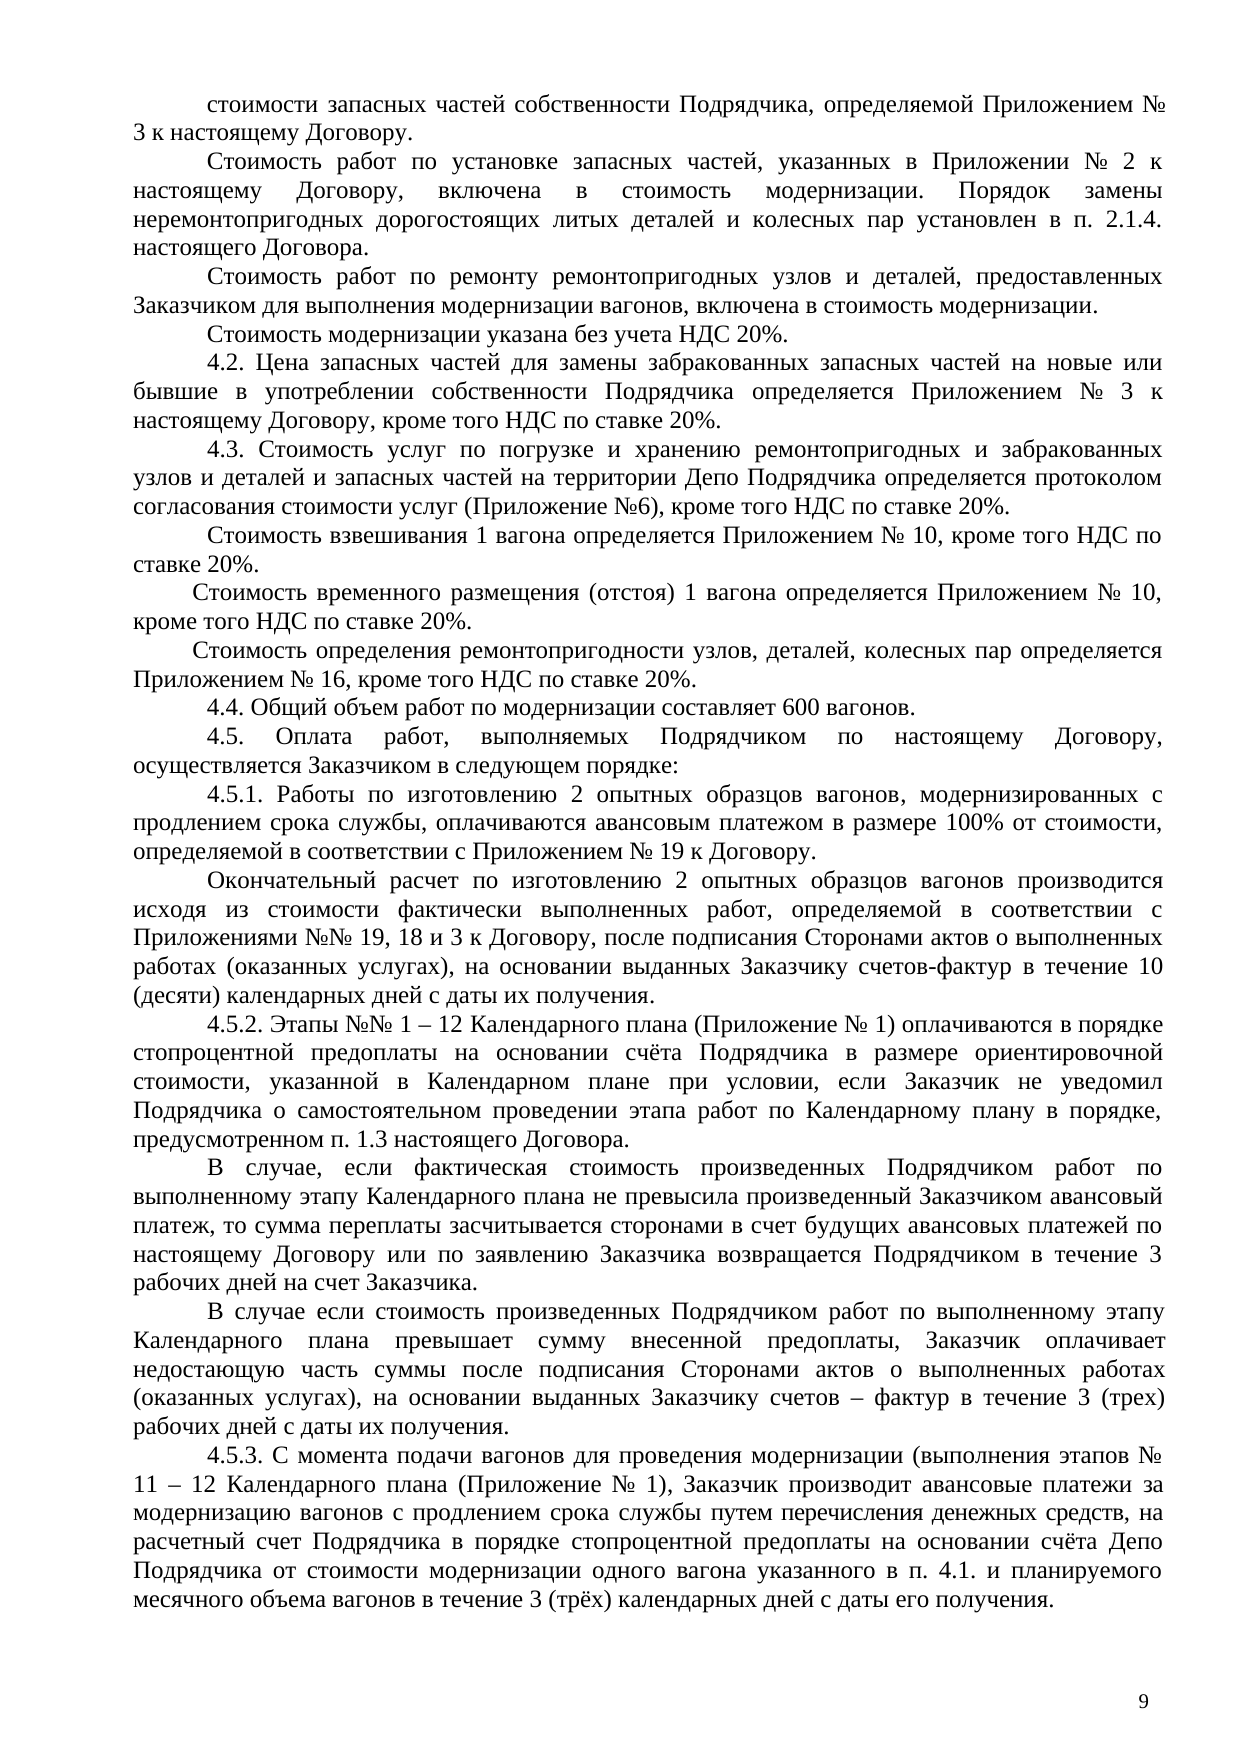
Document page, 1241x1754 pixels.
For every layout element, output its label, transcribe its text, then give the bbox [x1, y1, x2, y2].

text 4.5.2. Этапы №№ 1 – 12 Календарного плана (Приложение № 1) оплачиваются в порядке стопроцентной предоплаты на основании счёта Подрядчика в размере ориентировочной стоимости, указанной в Календарном плане при условии, если Заказчик не уведомил Подрядчика о самостоятельном проведении этапа работ по Календарному плану в порядке, предусмотренном п. 1.3 настоящего Договора. [133, 1009, 1163, 1152]
text 4.4. Общий объем работ по модернизации составляет 600 вагонов. [133, 692, 1166, 721]
text стоимости запасных частей собственности Подрядчика, определяемой Приложением № 3 к настоящему Договору. [133, 89, 1166, 146]
text Стоимость определения ремонтопригодности узлов, деталей, колесных пар определяется Приложением № 16, кроме того НДС по ставке 20%. [133, 635, 1163, 692]
text В случае если стоимость произведенных Подрядчиком работ по выполненному этапу Календарного плана превышает сумму внесенной предоплаты, Заказчик оплачивает недостающую часть суммы после подписания Сторонами актов о выполненных работах (оказанных услугах), на основании выданных Заказчику счетов – фактур в течение 3 (трех) рабочих дней с даты их получения. [133, 1296, 1166, 1440]
text 4.5.1. Работы по изготовлению 2 опытных образцов вагонов, модернизированных с продлением срока службы, оплачиваются авансовым платежом в размере 100% от стоимости, определяемой в соответствии с Приложением № 19 к Договору. [133, 779, 1163, 865]
text Стоимость взвешивания 1 вагона определяется Приложением № 10, кроме того НДС по ставке 20%. [133, 520, 1163, 577]
text 4.5. Оплата работ, выполняемых Подрядчиком по настоящему Договору, осуществляется Заказчиком в следующем порядке: [133, 721, 1163, 779]
text Стоимость временного размещения (отстоя) 1 вагона определяется Приложением № 10, кроме того НДС по ставке 20%. [133, 577, 1163, 635]
text Стоимость работ по ремонту ремонтопригодных узлов и деталей, предоставленных Заказчиком для выполнения модернизации вагонов, включена в стоимость модернизации. [133, 261, 1163, 319]
text 4.5.3. С момента подачи вагонов для проведения модернизации (выполнения этапов № 11 – 12 Календарного плана (Приложение № 1), Заказчик производит авансовые платежи за модернизацию вагонов с продлением срока службы путем перечисления денежных средств, на расчетный счет Подрядчика в порядке стопроцентной предоплаты на основании счёта Депо Подрядчика от стоимости модернизации одного вагона указанного в п. 4.1. и планируемого месячного объема вагонов в течение 3 (трёх) календарных дней с даты его получения. [133, 1440, 1163, 1612]
text 4.3. Стоимость услуг по погрузке и хранению ремонтопригодных и забракованных узлов и деталей и запасных частей на территории Депо Подрядчика определяется протоколом согласования стоимости услуг (Приложение №6), кроме того НДС по ставке 20%. [133, 434, 1163, 520]
text Окончательный расчет по изготовлению 2 опытных образцов вагонов производится исходя из стоимости фактически выполненных работ, определяемой в соответствии с Приложениями №№ 19, 18 и 3 к Договору, после подписания Сторонами актов о выполненных работах (оказанных услугах), на основании выданных Заказчику счетов-фактур в течение 10 (десяти) календарных дней с даты их получения. [133, 865, 1163, 1009]
text Стоимость работ по установке запасных частей, указанных в Приложении № 2 к настоящему Договору, включена в стоимость модернизации. Порядок замены неремонтопригодных дорогостоящих литых деталей и колесных пар установлен в п. 2.1.4. настоящего Договора. [133, 146, 1163, 261]
text Стоимость модернизации указана без учета НДС 20%. [133, 319, 1166, 347]
text 4.2. Цена запасных частей для замены забракованных запасных частей на новые или бывшие в употреблении собственности Подрядчика определяется Приложением № 3 к настоящему Договору, кроме того НДС по ставке 20%. [133, 347, 1163, 434]
text В случае, если фактическая стоимость произведенных Подрядчиком работ по выполненному этапу Календарного плана не превысила произведенный Заказчиком авансовый платеж, то сумма переплаты засчитывается сторонами в счет будущих авансовых платежей по настоящему Договору или по заявлению Заказчика возвращается Подрядчиком в течение 3 рабочих дней на счет Заказчика. [133, 1152, 1163, 1296]
